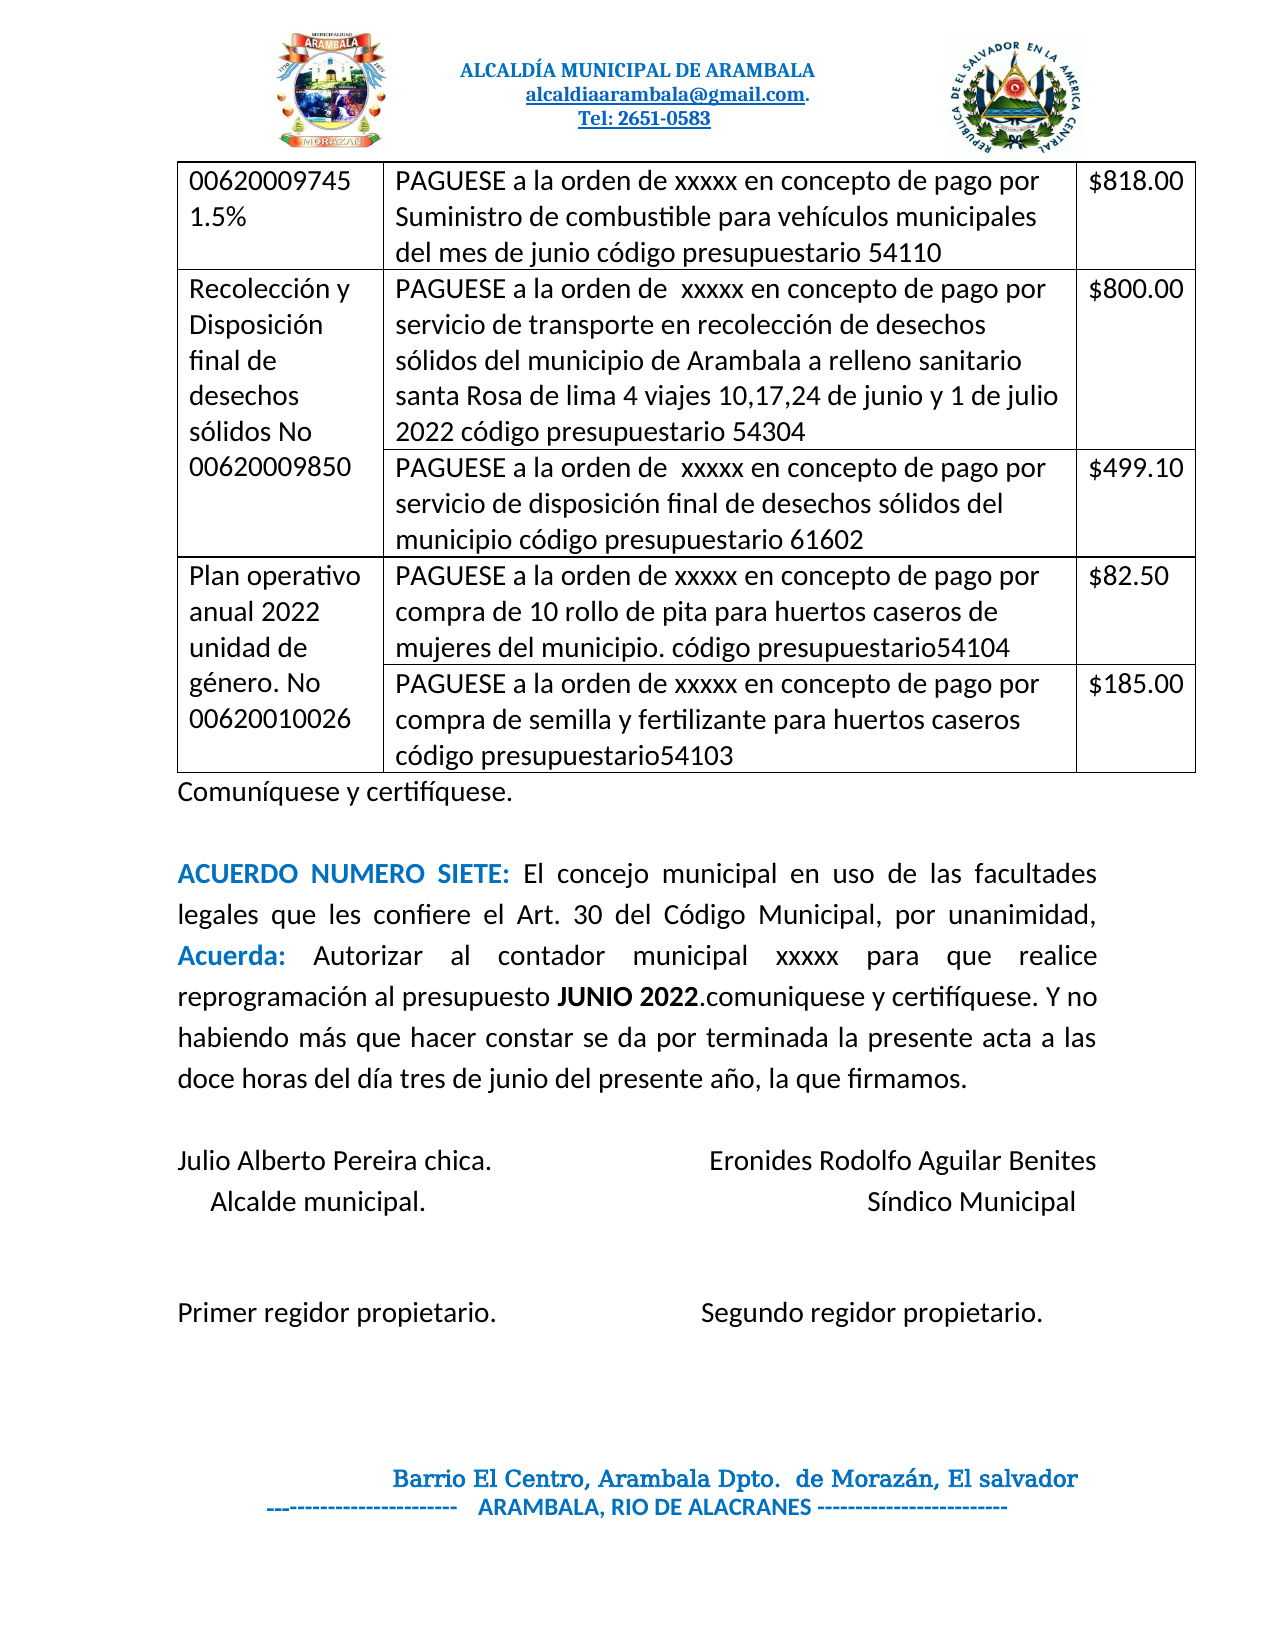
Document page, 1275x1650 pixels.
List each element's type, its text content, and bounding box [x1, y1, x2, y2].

table_cell PAGUESE a la orden de xxxxx en concepto de pago por compra de 10 rollo de pita para huertos caseros de mujeres del municipio. código presupuestario54104 [384, 558, 1076, 664]
table_cell $82.50 [1077, 558, 1195, 664]
table_cell $818.00 [1077, 163, 1195, 269]
picture [948, 37, 1084, 159]
table_cell Plan operativo anual 2022 unidad de género. No 00620010026 [178, 558, 383, 772]
text Primer regidor propietario. Segundo regidor propietario. [177, 1294, 1098, 1329]
table_cell PAGUESE a la orden de xxxxx en concepto de pago por servicio de transporte en recolección de desechos sólidos del municipio de Arambala a relleno sanitario santa Rosa de lima 4 viajes 10,17,24 de junio y 1 de julio 2022 código presupuestario 54304 [384, 270, 1076, 448]
text ACUERDO NUMERO SIETE: El concejo municipal en uso de las facultades legales que les confiere el Art. 30 del Código Municipal, por unanimidad, Acuerda: Autorizar al contador municipal xxxxx para que realice reprogramación al presupuesto JUNIO 2022.comuniquese y certifíquese. Y no habiendo más que hacer constar se da por terminada la presente acta a las doce horas del día tres de junio del presente año, la que firmamos. [177, 855, 1098, 1096]
text Comuníquese y certifíquese. [177, 773, 1098, 809]
table_cell $800.00 [1077, 270, 1195, 448]
text Alcalde municipal. Síndico Municipal [177, 1183, 1098, 1218]
table_cell $499.10 [1077, 450, 1195, 556]
picture [274, 31, 389, 148]
table_cell 00620009745 1.5% [178, 163, 383, 269]
text Julio Alberto Pereira chica. Eronides Rodolfo Aguilar Benites [177, 1142, 1098, 1177]
table_cell PAGUESE a la orden de xxxxx en concepto de pago por Suministro de combustible para vehículos municipales del mes de junio código presupuestario 54110 [384, 163, 1076, 269]
table_cell $185.00 [1077, 665, 1195, 772]
table_cell PAGUESE a la orden de xxxxx en concepto de pago por compra de semilla y fertilizante para huertos caseros código presupuestario54103 [384, 665, 1076, 772]
table_cell PAGUESE a la orden de xxxxx en concepto de pago por servicio de disposición final de desechos sólidos del municipio código presupuestario 61602 [384, 450, 1076, 556]
table_cell Recolección y Disposición final de desechos sólidos No 00620009850 [178, 270, 383, 556]
